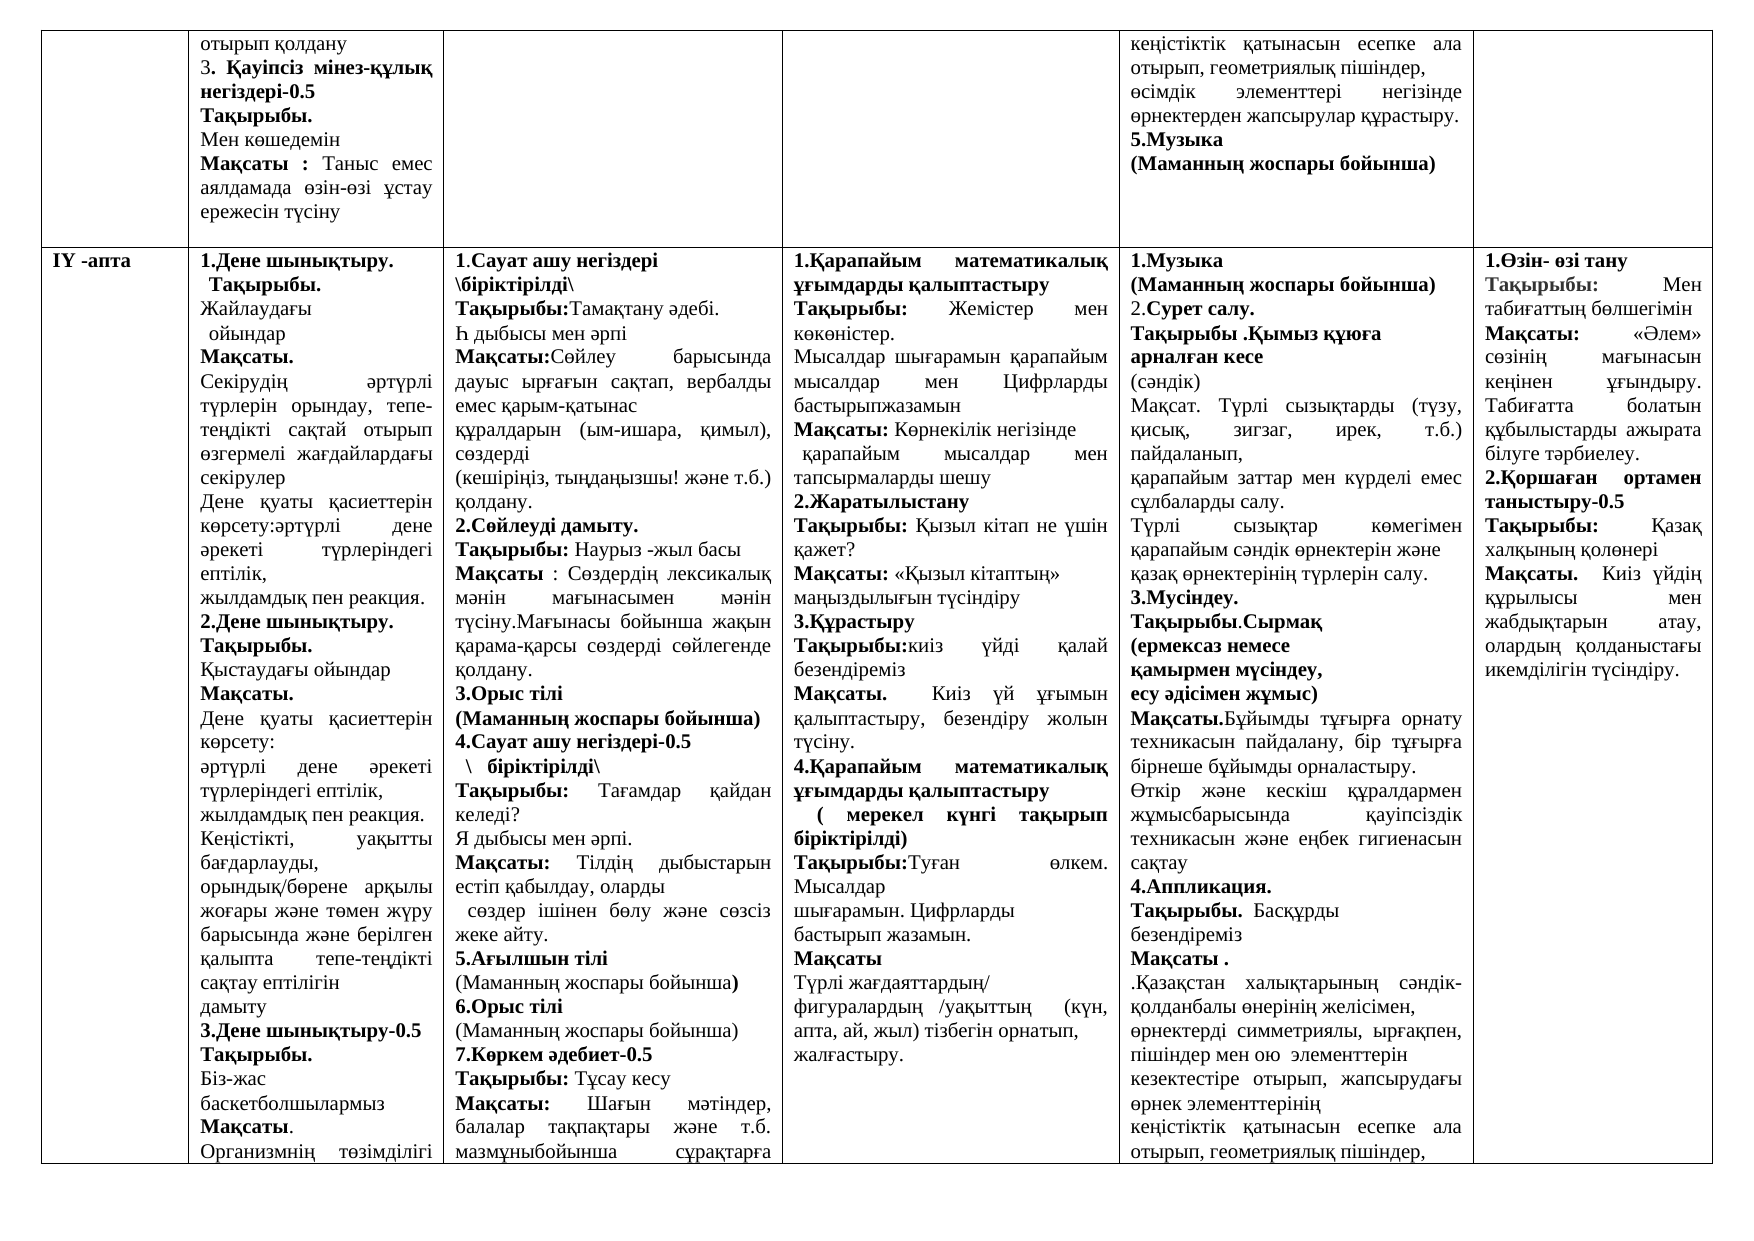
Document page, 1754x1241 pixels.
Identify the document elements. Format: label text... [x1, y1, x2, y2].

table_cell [1120, 248, 1473, 1163]
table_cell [783, 248, 1119, 1163]
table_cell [1120, 31, 1473, 247]
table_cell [444, 248, 782, 1163]
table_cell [189, 31, 443, 247]
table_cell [1474, 31, 1712, 247]
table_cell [1474, 248, 1712, 1163]
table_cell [783, 31, 1119, 247]
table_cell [444, 31, 782, 247]
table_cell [42, 31, 188, 247]
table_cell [189, 248, 443, 1163]
table_cell ІҮ -апта [42, 248, 188, 1163]
